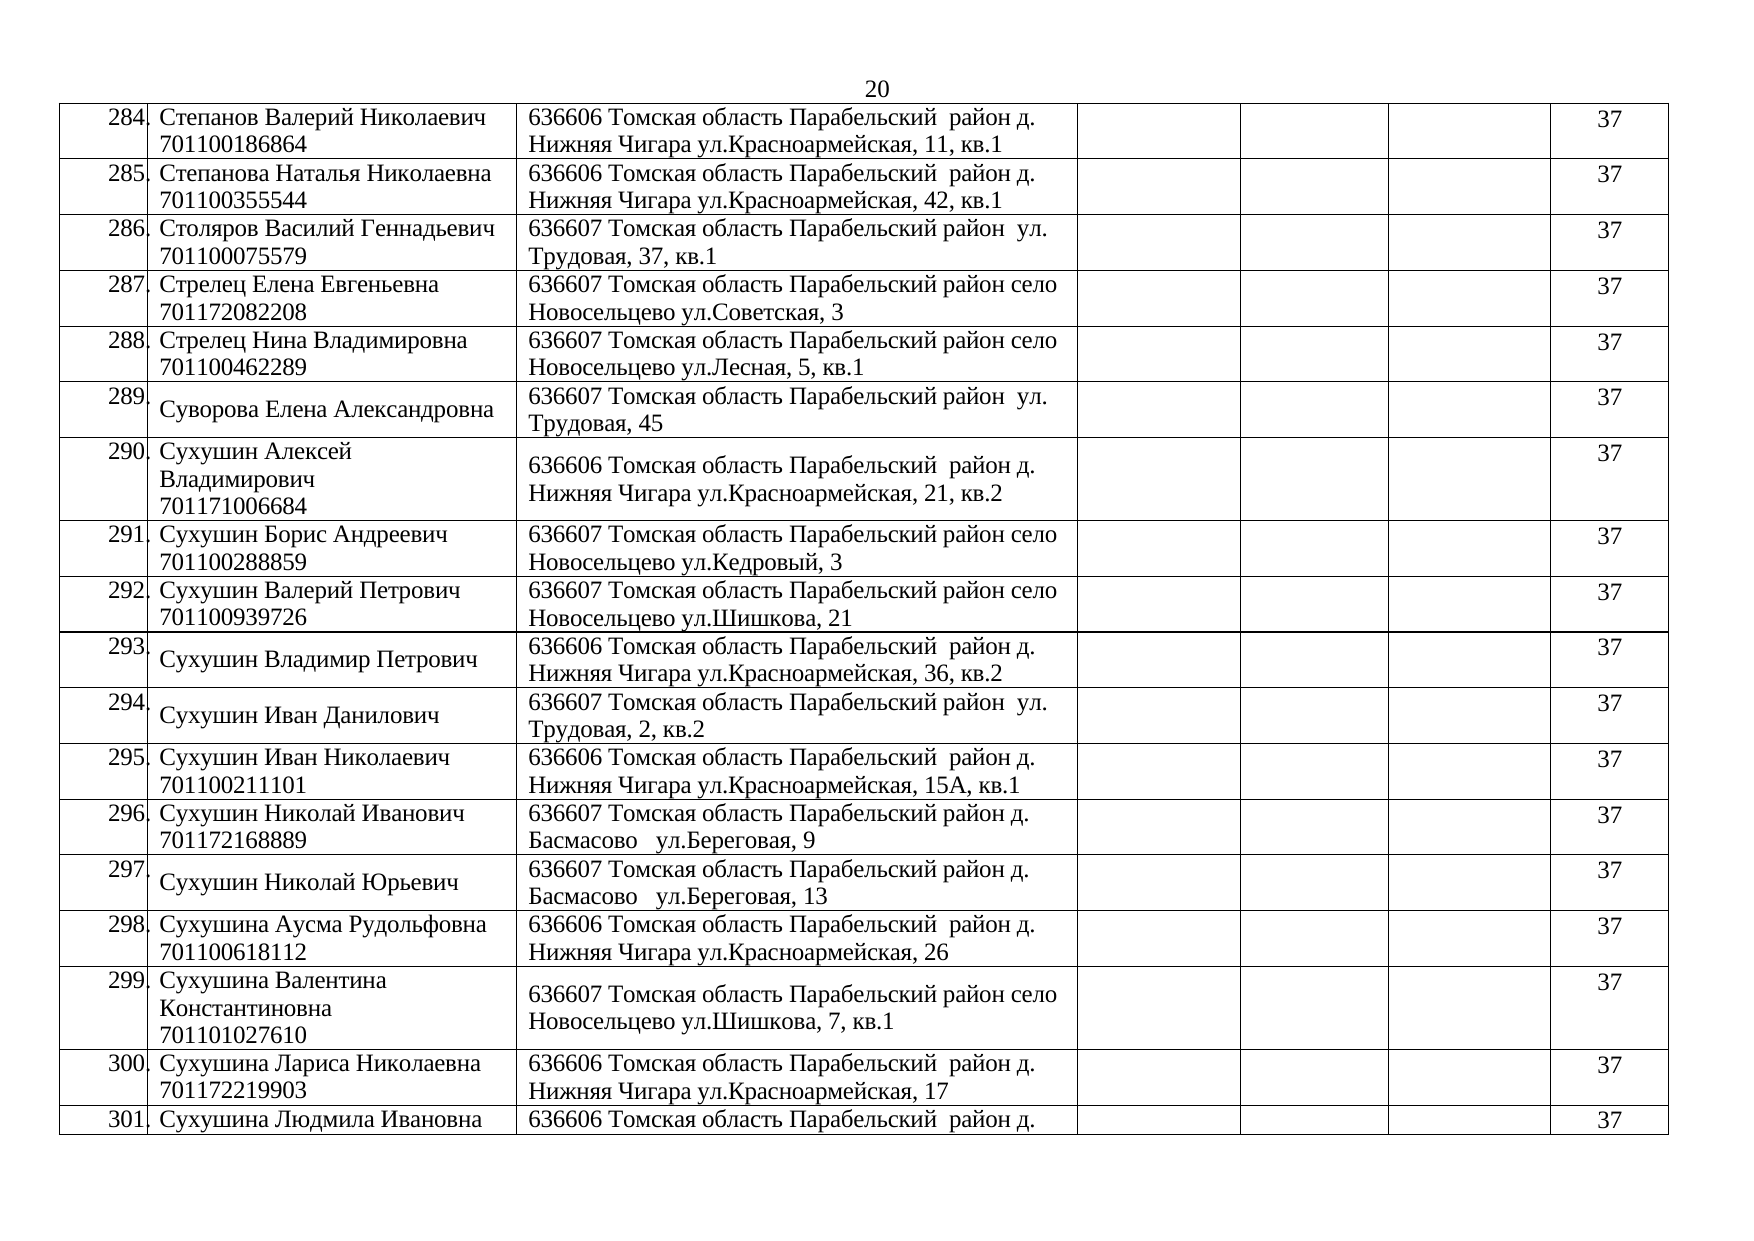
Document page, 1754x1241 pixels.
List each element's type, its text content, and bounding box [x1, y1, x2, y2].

table_cell [1078, 521, 1240, 576]
table_cell [60, 104, 147, 158]
table_cell [1389, 215, 1550, 270]
table_cell [1389, 1106, 1550, 1134]
table_cell 37 [1551, 633, 1668, 687]
table_cell [1389, 800, 1550, 854]
table_cell 37 [1551, 438, 1668, 520]
table_cell Столяров Василий Геннадьевич 701100075579 [148, 215, 516, 270]
table_cell [60, 855, 147, 910]
table_cell 636606 Томская область Парабельский район д. Нижняя Чигара ул.Красноармейская, 17 [517, 1050, 1077, 1104]
table_cell [60, 215, 147, 270]
table_cell [60, 327, 147, 381]
table_cell [60, 521, 147, 576]
table_cell Сухушин Владимир Петрович [148, 633, 516, 687]
table_cell Сухушин Валерий Петрович 701100939726 [148, 577, 516, 631]
table_cell [1241, 744, 1388, 799]
table_cell [60, 911, 147, 966]
table_cell [1078, 633, 1240, 687]
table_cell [148, 1106, 516, 1134]
table_cell [1241, 327, 1388, 381]
table_cell Суворова Елена Александровна [148, 382, 516, 437]
table_cell 37 [1551, 855, 1668, 910]
table_cell 636607 Томская область Парабельский район ул. Трудовая, 2, кв.2 [517, 688, 1077, 743]
table_cell 37 [1551, 1050, 1668, 1104]
table_cell Сухушин Борис Андреевич 701100288859 [148, 521, 516, 576]
table_cell 37 [1551, 215, 1668, 270]
table_cell Сухушина Валентина Константиновна 701101027610 [148, 967, 516, 1049]
table_cell Сухушин Иван Данилович [148, 688, 516, 743]
table_cell 636607 Томская область Парабельский район село Новосельцево ул.Шишкова, 21 [517, 577, 1077, 631]
table_cell [1241, 104, 1388, 158]
table_cell [1241, 1050, 1388, 1104]
table_cell 636606 Томская область Парабельский район д. Нижняя Чигара ул.Красноармейская, 36, кв.2 [517, 633, 1077, 687]
table_cell 636606 Томская область Парабельский район д. Нижняя Чигара ул.Красноармейская, 15А, кв.1 [517, 744, 1077, 799]
table_cell [1389, 159, 1550, 214]
table_cell [1078, 911, 1240, 966]
table_cell [1241, 1106, 1388, 1134]
table_cell 636606 Томская область Парабельский район д. Нижняя Чигара ул.Красноармейская, 21, кв.2 [517, 438, 1077, 520]
table_cell 636606 Томская область Парабельский район д. Нижняя Чигара ул.Красноармейская, 26 [517, 911, 1077, 966]
table_cell [1078, 577, 1240, 631]
table_cell [1241, 271, 1388, 326]
table_cell [60, 800, 147, 854]
table_cell Сухушин Николай Юрьевич [148, 855, 516, 910]
table_cell 37 [1551, 577, 1668, 631]
table_cell [1078, 271, 1240, 326]
table_cell [60, 577, 147, 631]
table_cell 636607 Томская область Парабельский район село Новосельцево ул.Советская, 3 [517, 271, 1077, 326]
table_cell 636607 Томская область Парабельский район село Новосельцево ул.Шишкова, 7, кв.1 [517, 967, 1077, 1049]
table_cell Сухушин Алексей Владимирович 701171006684 [148, 438, 516, 520]
table_cell [1389, 1050, 1550, 1104]
table_cell 37 [1551, 800, 1668, 854]
table_cell Сухушин Иван Николаевич 701100211101 [148, 744, 516, 799]
table_cell [1078, 438, 1240, 520]
table_cell 37 [1551, 688, 1668, 743]
table_cell 636607 Томская область Парабельский район село Новосельцево ул.Лесная, 5, кв.1 [517, 327, 1077, 381]
table_cell 37 [1551, 521, 1668, 576]
table_cell [60, 382, 147, 437]
table_cell [1241, 800, 1388, 854]
table_cell [1078, 855, 1240, 910]
table_cell [1078, 382, 1240, 437]
table_cell [1389, 688, 1550, 743]
table_cell [1241, 688, 1388, 743]
table_cell 636607 Томская область Парабельский район село Новосельцево ул.Кедровый, 3 [517, 521, 1077, 576]
table_cell [1389, 967, 1550, 1049]
table_cell 37 [1551, 104, 1668, 158]
table_cell [1389, 104, 1550, 158]
table_cell Сухушина Лариса Николаевна 701172219903 [148, 1050, 516, 1104]
table_cell 636607 Томская область Парабельский район д. Басмасово ул.Береговая, 9 [517, 800, 1077, 854]
table_cell [60, 1050, 147, 1104]
table_cell Степанов Валерий Николаевич 701100186864 [148, 104, 516, 158]
table_cell [1389, 382, 1550, 437]
table_cell [60, 744, 147, 799]
table_cell [1389, 911, 1550, 966]
table_cell [60, 688, 147, 743]
table_cell [1241, 911, 1388, 966]
table_cell 37 [1551, 1106, 1668, 1134]
table_cell 636606 Томская область Парабельский район д. Нижняя Чигара ул.Красноармейская, 11, кв.1 [517, 104, 1077, 158]
table_cell 37 [1551, 911, 1668, 966]
table_cell 37 [1551, 744, 1668, 799]
table_cell [1389, 521, 1550, 576]
table_cell [1389, 271, 1550, 326]
table_cell 37 [1551, 271, 1668, 326]
table_cell [1389, 633, 1550, 687]
table_cell [1078, 327, 1240, 381]
table_cell [60, 438, 147, 520]
table_cell [60, 271, 147, 326]
table_cell [1389, 438, 1550, 520]
table_cell Стрелец Елена Евгеньевна 701172082208 [148, 271, 516, 326]
table_cell 37 [1551, 159, 1668, 214]
table_cell Степанова Наталья Николаевна 701100355544 [148, 159, 516, 214]
table_cell [1241, 159, 1388, 214]
table_cell [1389, 577, 1550, 631]
table_cell 37 [1551, 382, 1668, 437]
table_cell [60, 633, 147, 687]
table_cell [1078, 215, 1240, 270]
table_cell [1389, 327, 1550, 381]
table_cell [1241, 855, 1388, 910]
table_cell [1078, 1050, 1240, 1104]
table_cell [1078, 967, 1240, 1049]
table_cell Сухушина Аусма Рудольфовна 701100618112 [148, 911, 516, 966]
table_cell [60, 1106, 147, 1134]
table_cell Стрелец Нина Владимировна 701100462289 [148, 327, 516, 381]
table_cell [1078, 744, 1240, 799]
table_cell 636607 Томская область Парабельский район ул. Трудовая, 45 [517, 382, 1077, 437]
table_cell Сухушин Николай Иванович 701172168889 [148, 800, 516, 854]
table_cell [1078, 1106, 1240, 1134]
table_cell 636606 Томская область Парабельский район д. Нижняя Чигара ул.Красноармейская, 42, кв.1 [517, 159, 1077, 214]
table_cell [1078, 688, 1240, 743]
table_cell [60, 159, 147, 214]
table_cell 37 [1551, 967, 1668, 1049]
table_cell [1389, 855, 1550, 910]
table_cell [1078, 159, 1240, 214]
table_cell [1078, 104, 1240, 158]
table_cell [1078, 800, 1240, 854]
table_cell [1241, 521, 1388, 576]
table_cell [60, 967, 147, 1049]
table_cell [517, 1106, 1077, 1134]
table_cell 636607 Томская область Парабельский район ул. Трудовая, 37, кв.1 [517, 215, 1077, 270]
table_cell [1241, 438, 1388, 520]
table_cell [1241, 382, 1388, 437]
table_cell [1241, 215, 1388, 270]
table_cell 37 [1551, 327, 1668, 381]
table_cell [1241, 633, 1388, 687]
table_cell [1389, 744, 1550, 799]
table_cell [1241, 577, 1388, 631]
table_cell [1241, 967, 1388, 1049]
table_cell 636607 Томская область Парабельский район д. Басмасово ул.Береговая, 13 [517, 855, 1077, 910]
